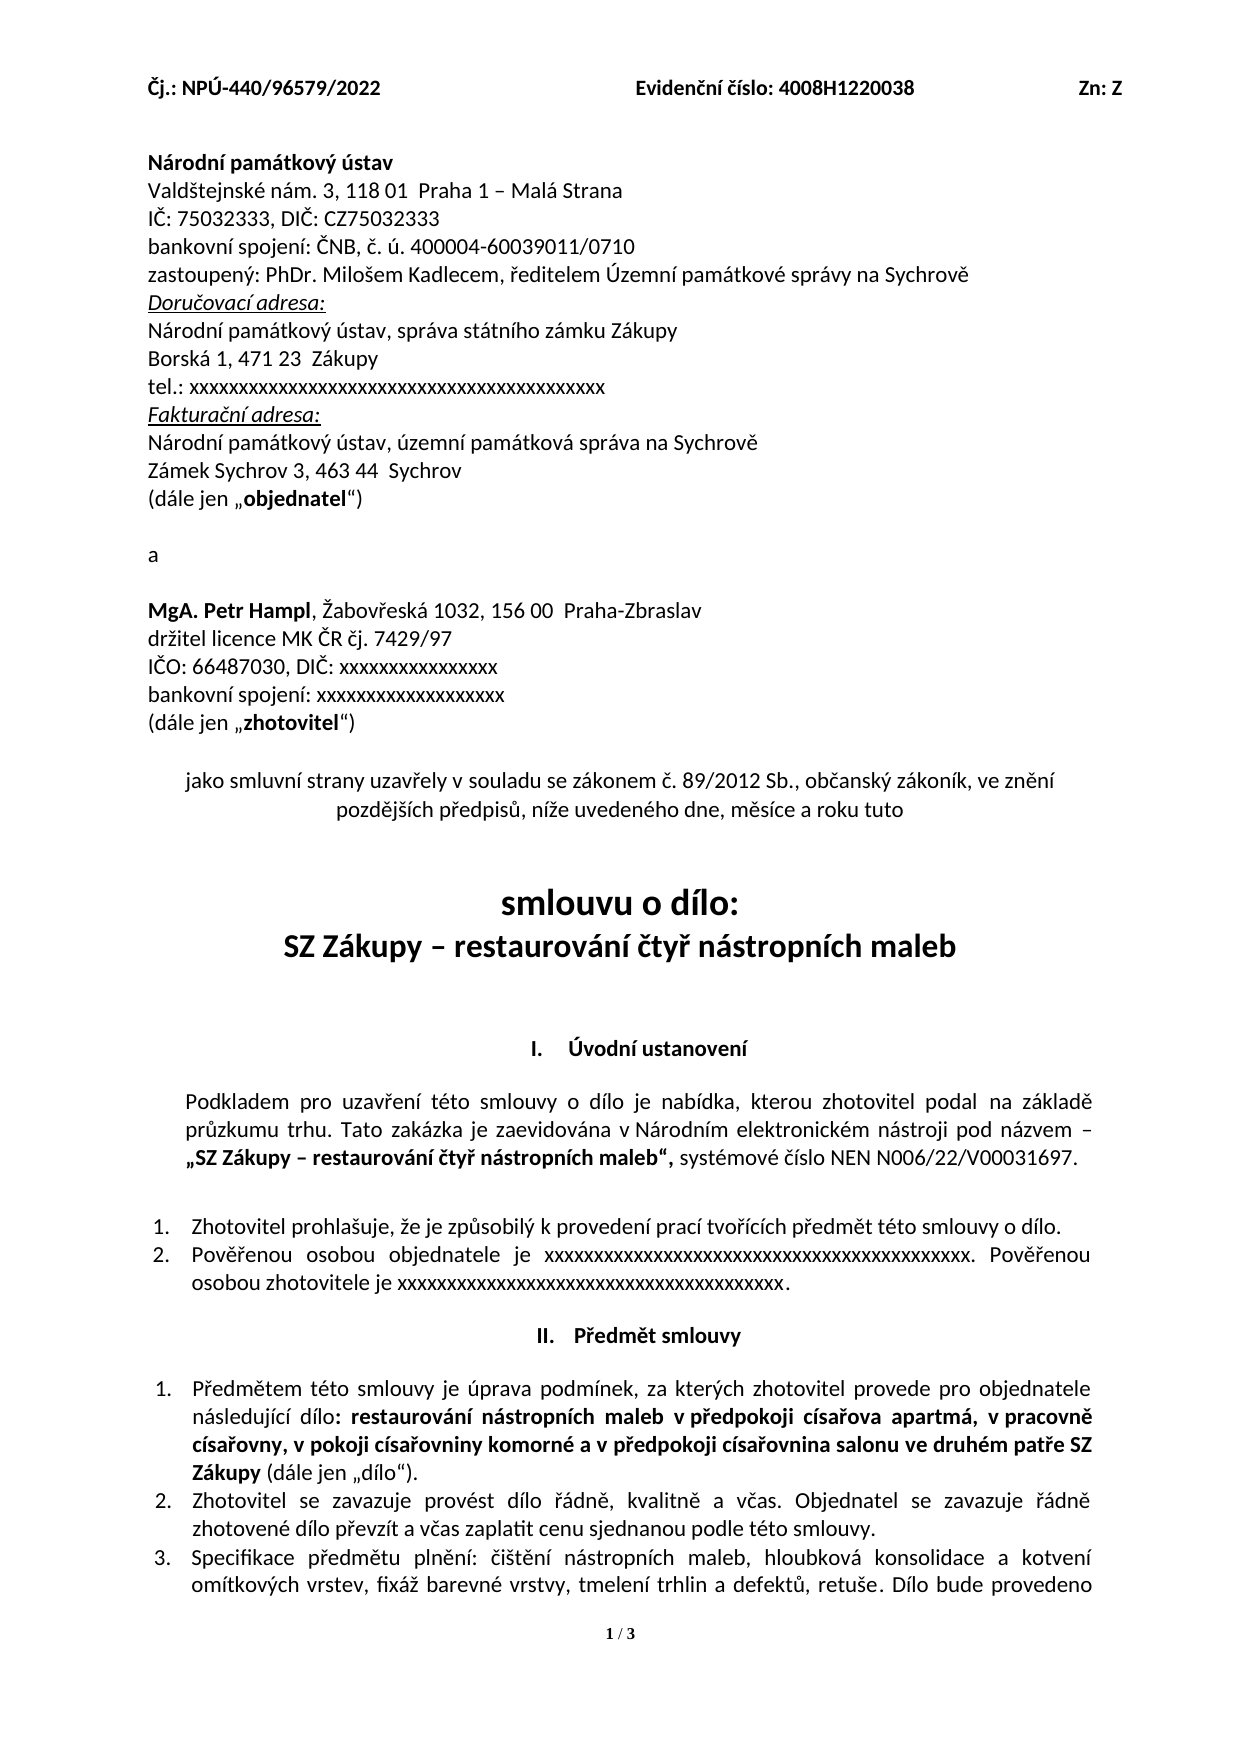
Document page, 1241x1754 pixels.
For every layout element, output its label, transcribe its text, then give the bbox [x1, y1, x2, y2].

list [154, 1543, 1092, 1599]
list Pověřenou osobou objednatele je xxxxxxxxxxxxxxxxxxxxxxxxxxxxxxxxxxxxxxxxxxx. Pověřenou osobou zhotovitele je xxxxxxxxxxxxxxxxxxxxxxxxxxxxxxxxxxxxxxx. [152, 1240, 1092, 1296]
text a [148, 540, 1092, 568]
text smlouvu o dílo: [148, 879, 1092, 924]
text SZ Zákupy – restaurování čtyř nástropních maleb [148, 924, 1092, 965]
text IČO: 66487030, DIČ: xxxxxxxxxxxxxxxx [148, 652, 1092, 680]
text jako smluvní strany uzavřely v souladu se zákonem č. 89/2012 Sb., občanský zákoník, ve znění pozdějších předpisů, níže uvedeného dne, měsíce a roku tuto [148, 767, 1092, 823]
text MgA. Petr Hampl, Žabovřeská 1032, 156 00 Praha-Zbraslav [148, 596, 1092, 624]
text držitel licence MK ČR čj. 7429/97 [148, 624, 1092, 652]
text Národní památkový ústav, územní památková správa na Sychrově [148, 428, 1092, 456]
text bankovní spojení: ČNB, č. ú. 400004-60039011/0710 [148, 232, 1092, 260]
text Fakturační adresa: [148, 400, 1092, 428]
subtitle Úvodní ustanovení [185, 1034, 1092, 1062]
text Borská 1, 471 23 Zákupy [148, 344, 1092, 372]
list Zhotovitel se zavazuje provést dílo řádně, kvalitně a včas. Objednatel se zavazuje řádně zhotovené dílo převzít a včas zaplatit cenu sjednanou podle této smlouvy. [154, 1487, 1092, 1543]
text Národní památkový ústav, správa státního zámku Zákupy [148, 316, 1092, 344]
list Zhotovitel prohlašuje, že je způsobilý k provedení prací tvořících předmět této smlouvy o dílo. [152, 1212, 1092, 1240]
title Podkladem pro uzavření této smlouvy o dílo je nabídka, kterou zhotovitel podal na základě průzkumu trhu. Tato zakázka je zaevidována v Národním elektronickém nástroji pod názvem – „SZ Zákupy – restaurování čtyř nástropních maleb“, systémové číslo NEN N006/22/V00031697. [185, 1087, 1092, 1171]
text bankovní spojení: xxxxxxxxxxxxxxxxxxx [148, 680, 1092, 708]
text Zámek Sychrov 3, 463 44 Sychrov [148, 456, 1092, 484]
text IČ: 75032333, DIČ: CZ75032333 [148, 204, 1092, 232]
text tel.: xxxxxxxxxxxxxxxxxxxxxxxxxxxxxxxxxxxxxxxxxx [148, 372, 1092, 400]
text (dále jen „zhotovitel“) [148, 708, 1092, 736]
text Národní památkový ústav [148, 148, 1092, 176]
list Předmětem této smlouvy je úprava podmínek, za kterých zhotovitel provede pro objednatele následující dílo: restaurování nástropních maleb v předpokoji císařova apartmá, v pracovně císařovny, v pokoji císařovniny komorné a v předpokoji císařovnina salonu ve druhém patře SZ Zákupy (dále jen „dílo“). [154, 1374, 1092, 1487]
text Doručovací adresa: [148, 288, 1092, 316]
text zastoupený: PhDr. Milošem Kadlecem, ředitelem Územní památkové správy na Sychrově [148, 260, 1092, 288]
text Valdštejnské nám. 3, 118 01 Praha 1 – Malá Strana [148, 176, 1092, 204]
subtitle Předmět smlouvy [185, 1321, 1092, 1349]
text (dále jen „objednatel“) [148, 484, 1092, 512]
